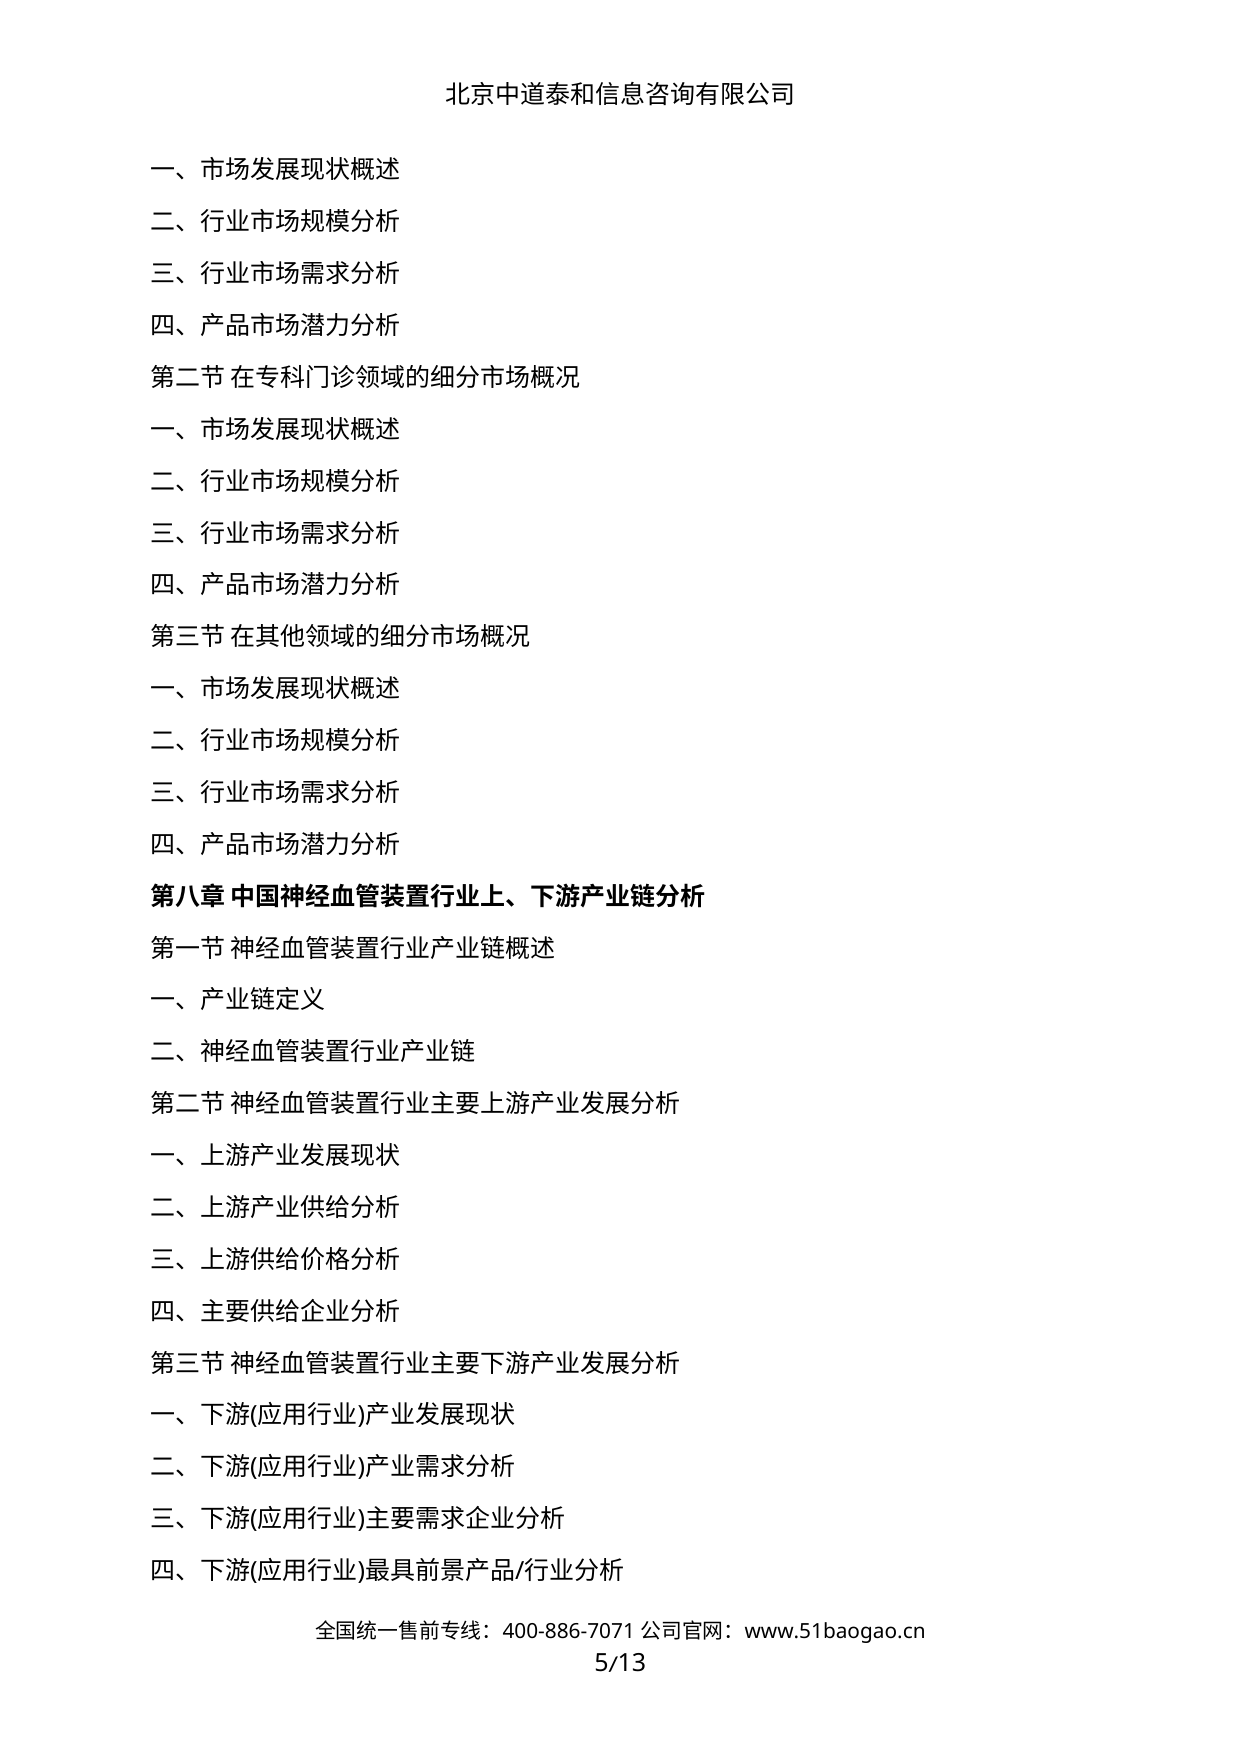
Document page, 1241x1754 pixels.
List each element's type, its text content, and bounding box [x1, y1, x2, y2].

text 一、产业链定义 [150, 980, 1090, 1016]
text 第二节 在专科门诊领域的细分市场概况 [150, 357, 1090, 394]
text 一、市场发展现状概述 [150, 150, 1090, 186]
text 二、神经血管装置行业产业链 [150, 1032, 1090, 1068]
text 二、上游产业供给分析 [150, 1187, 1090, 1224]
text 三、下游(应用行业)主要需求企业分析 [150, 1499, 1090, 1535]
text 二、下游(应用行业)产业需求分析 [150, 1447, 1090, 1483]
text 四、产品市场潜力分析 [150, 306, 1090, 342]
text 第二节 神经血管装置行业主要上游产业发展分析 [150, 1084, 1090, 1120]
text 四、产品市场潜力分析 [150, 824, 1090, 861]
text 二、行业市场规模分析 [150, 721, 1090, 757]
text 一、市场发展现状概述 [150, 669, 1090, 705]
text 一、市场发展现状概述 [150, 409, 1090, 446]
text 三、行业市场需求分析 [150, 254, 1090, 290]
text 二、行业市场规模分析 [150, 202, 1090, 238]
text 第八章 中国神经血管装置行业上、下游产业链分析 [150, 876, 1090, 912]
text 四、下游(应用行业)最具前景产品/行业分析 [150, 1551, 1090, 1587]
text 第三节 神经血管装置行业主要下游产业发展分析 [150, 1343, 1090, 1379]
text 一、上游产业发展现状 [150, 1136, 1090, 1172]
text 三、行业市场需求分析 [150, 513, 1090, 549]
text 三、上游供给价格分析 [150, 1239, 1090, 1276]
text 四、产品市场潜力分析 [150, 565, 1090, 601]
text 第三节 在其他领域的细分市场概况 [150, 617, 1090, 653]
text 三、行业市场需求分析 [150, 772, 1090, 809]
text 一、下游(应用行业)产业发展现状 [150, 1395, 1090, 1431]
text 第一节 神经血管装置行业产业链概述 [150, 928, 1090, 964]
text 四、主要供给企业分析 [150, 1291, 1090, 1327]
text 二、行业市场规模分析 [150, 461, 1090, 497]
